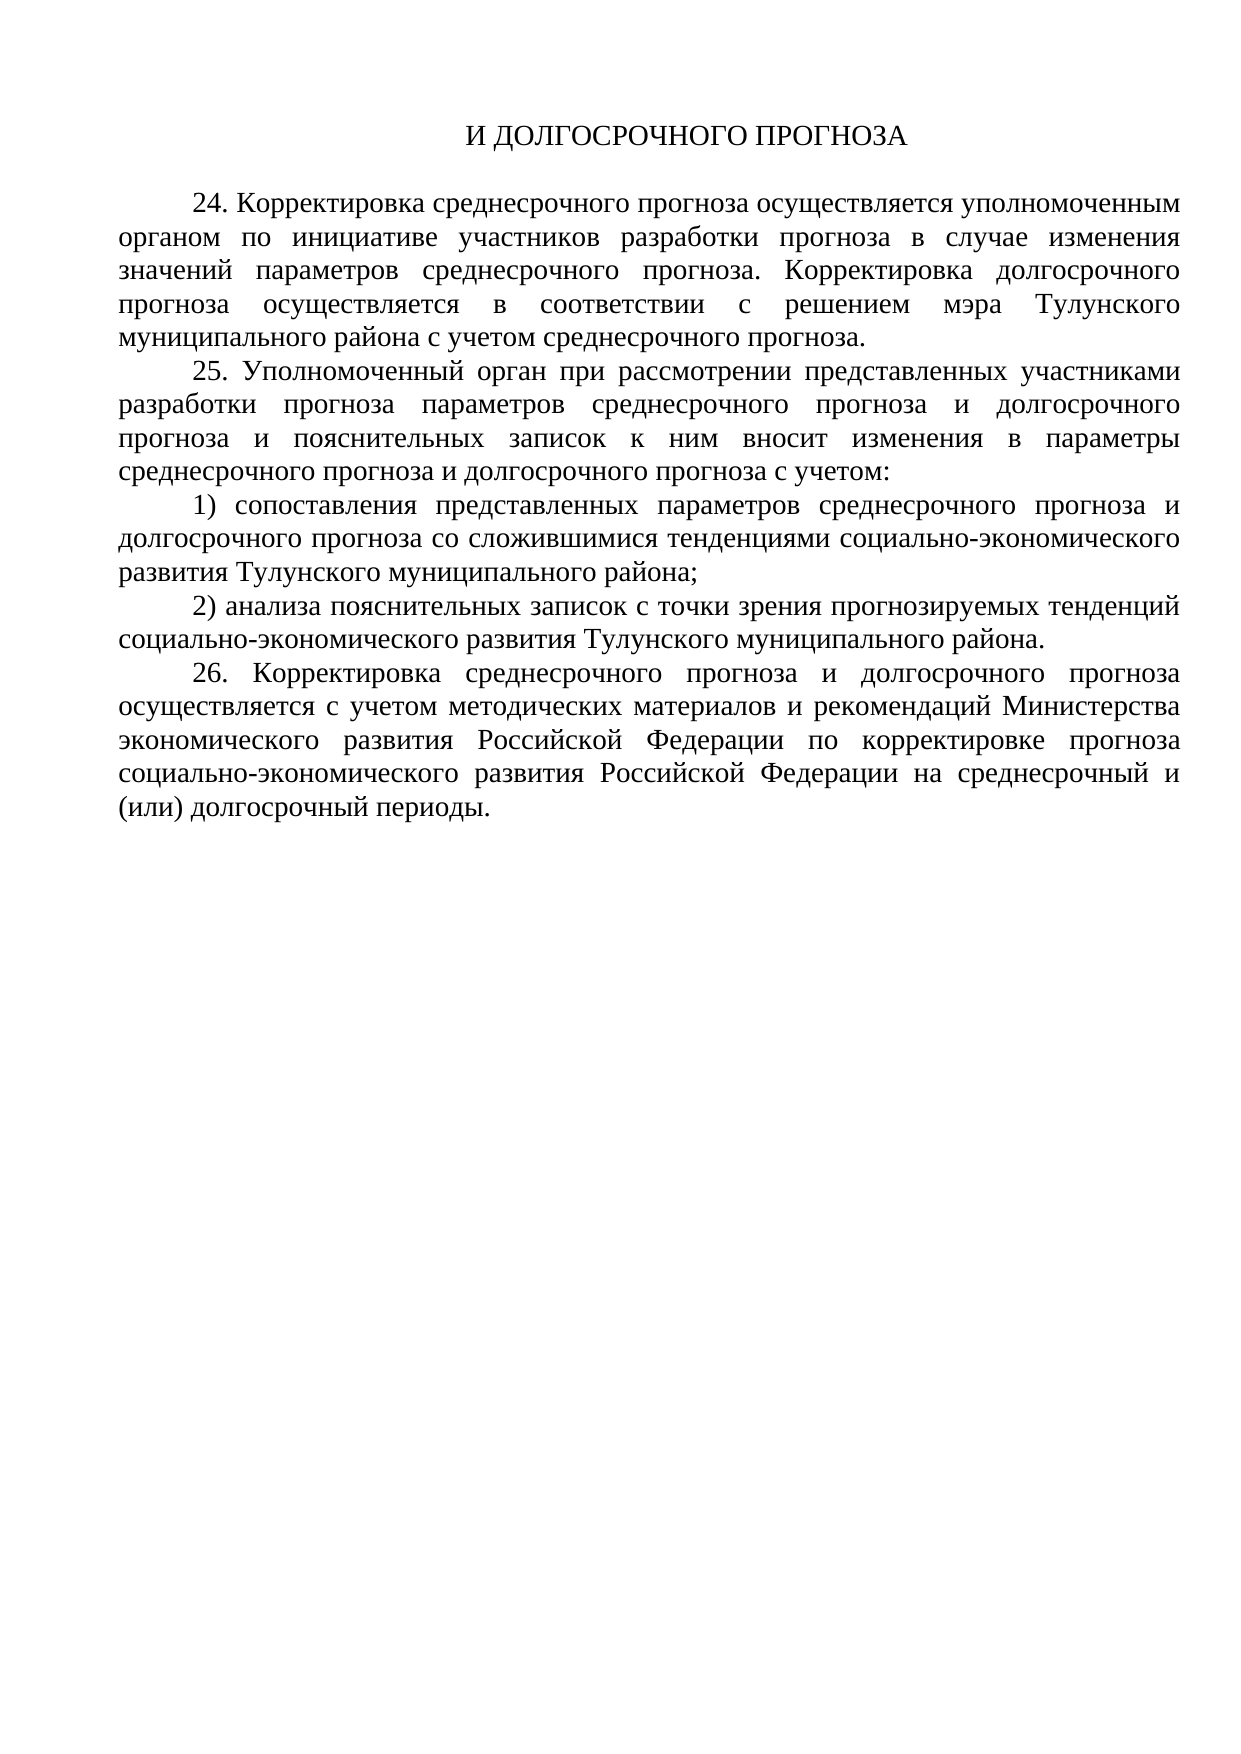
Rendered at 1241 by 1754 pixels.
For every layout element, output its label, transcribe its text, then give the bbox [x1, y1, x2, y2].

text 2) анализа пояснительных записок с точки зрения прогнозируемых тенденций социально-экономического развития Тулунского муниципального района. [118, 588, 1181, 655]
text 1) сопоставления представленных параметров среднесрочного прогноза и долгосрочного прогноза со сложившимися тенденциями социально-экономического развития Тулунского муниципального района; [118, 487, 1181, 588]
text 26. Корректировка среднесрочного прогноза и долгосрочного прогноза осуществляется с учетом методических материалов и рекомендаций Министерства экономического развития Российской Федерации по корректировке прогноза социально-экономического развития Российской Федерации на среднесрочный и (или) долгосрочный периоды. [118, 655, 1181, 822]
text 25. Уполномоченный орган при рассмотрении представленных участниками разработки прогноза параметров среднесрочного прогноза и долгосрочного прогноза и пояснительных записок к ним вносит изменения в параметры среднесрочного прогноза и долгосрочного прогноза с учетом: [118, 353, 1181, 487]
text И ДОЛГОСРОЧНОГО ПРОГНОЗА [118, 118, 1181, 152]
text 24. Корректировка среднесрочного прогноза осуществляется уполномоченным органом по инициативе участников разработки прогноза в случае изменения значений параметров среднесрочного прогноза. Корректировка долгосрочного прогноза осуществляется в соответствии с решением мэра Тулунского муниципального района с учетом среднесрочного прогноза. [118, 185, 1181, 353]
